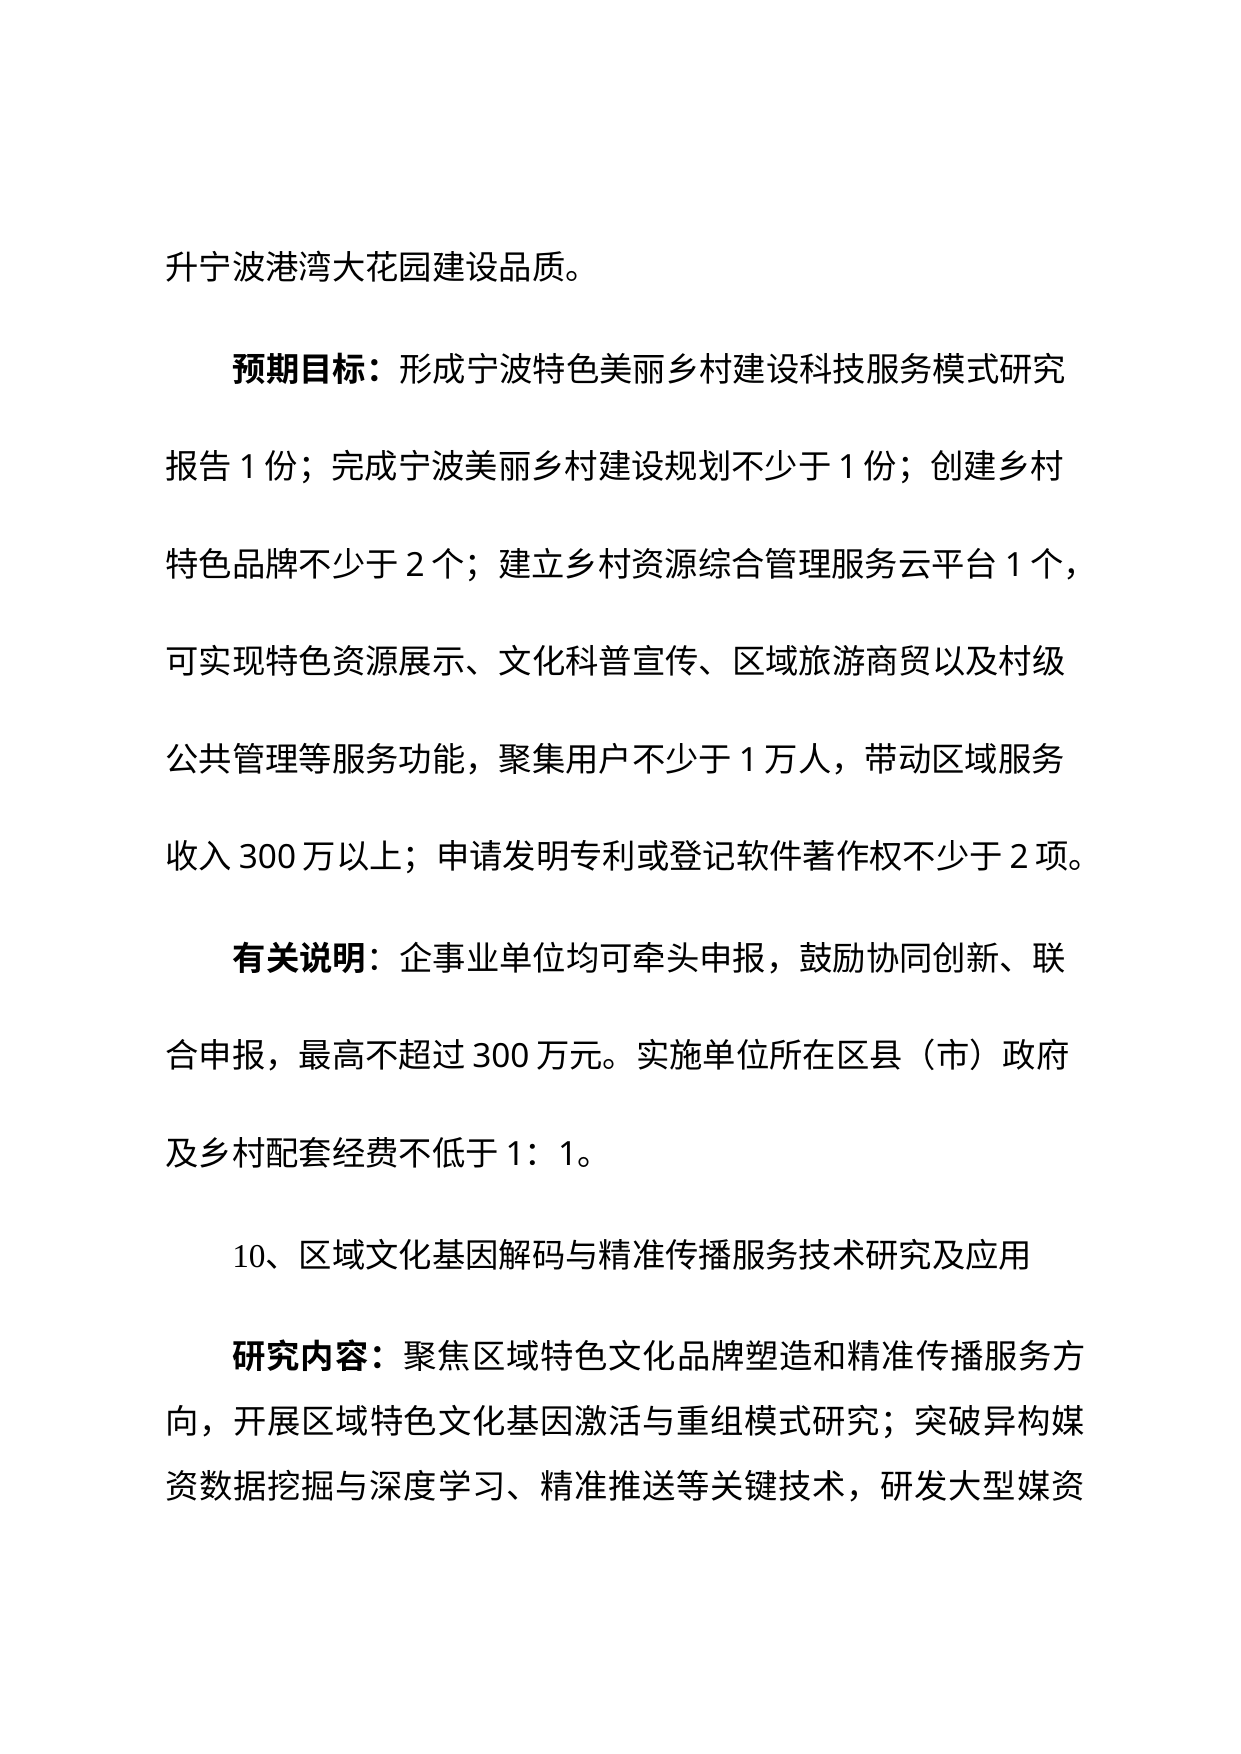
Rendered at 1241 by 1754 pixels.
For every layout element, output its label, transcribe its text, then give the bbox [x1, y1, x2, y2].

text 有关说明：企事业单位均可牵头申报，鼓励协同创新、联合申报，最高不超过300万元。实施单位所在区县（市）政府及乡村配套经费不低于1：1。 [165, 923, 1087, 1183]
text 预期目标：形成宁波特色美丽乡村建设科技服务模式研究报告1份；完成宁波美丽乡村建设规划不少于1份；创建乡村特色品牌不少于2个；建立乡村资源综合管理服务云平台1个，可实现特色资源展示、文化科普宣传、区域旅游商贸以及村级公共管理等服务功能，聚集用户不少于1万人，带动区域服务收入300万以上；申请发明专利或登记软件著作权不少于2项。 [165, 334, 1087, 887]
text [165, 1322, 1087, 1517]
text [165, 233, 1087, 298]
text 10、区域文化基因解码与精准传播服务技术研究及应用 [165, 1220, 1087, 1285]
